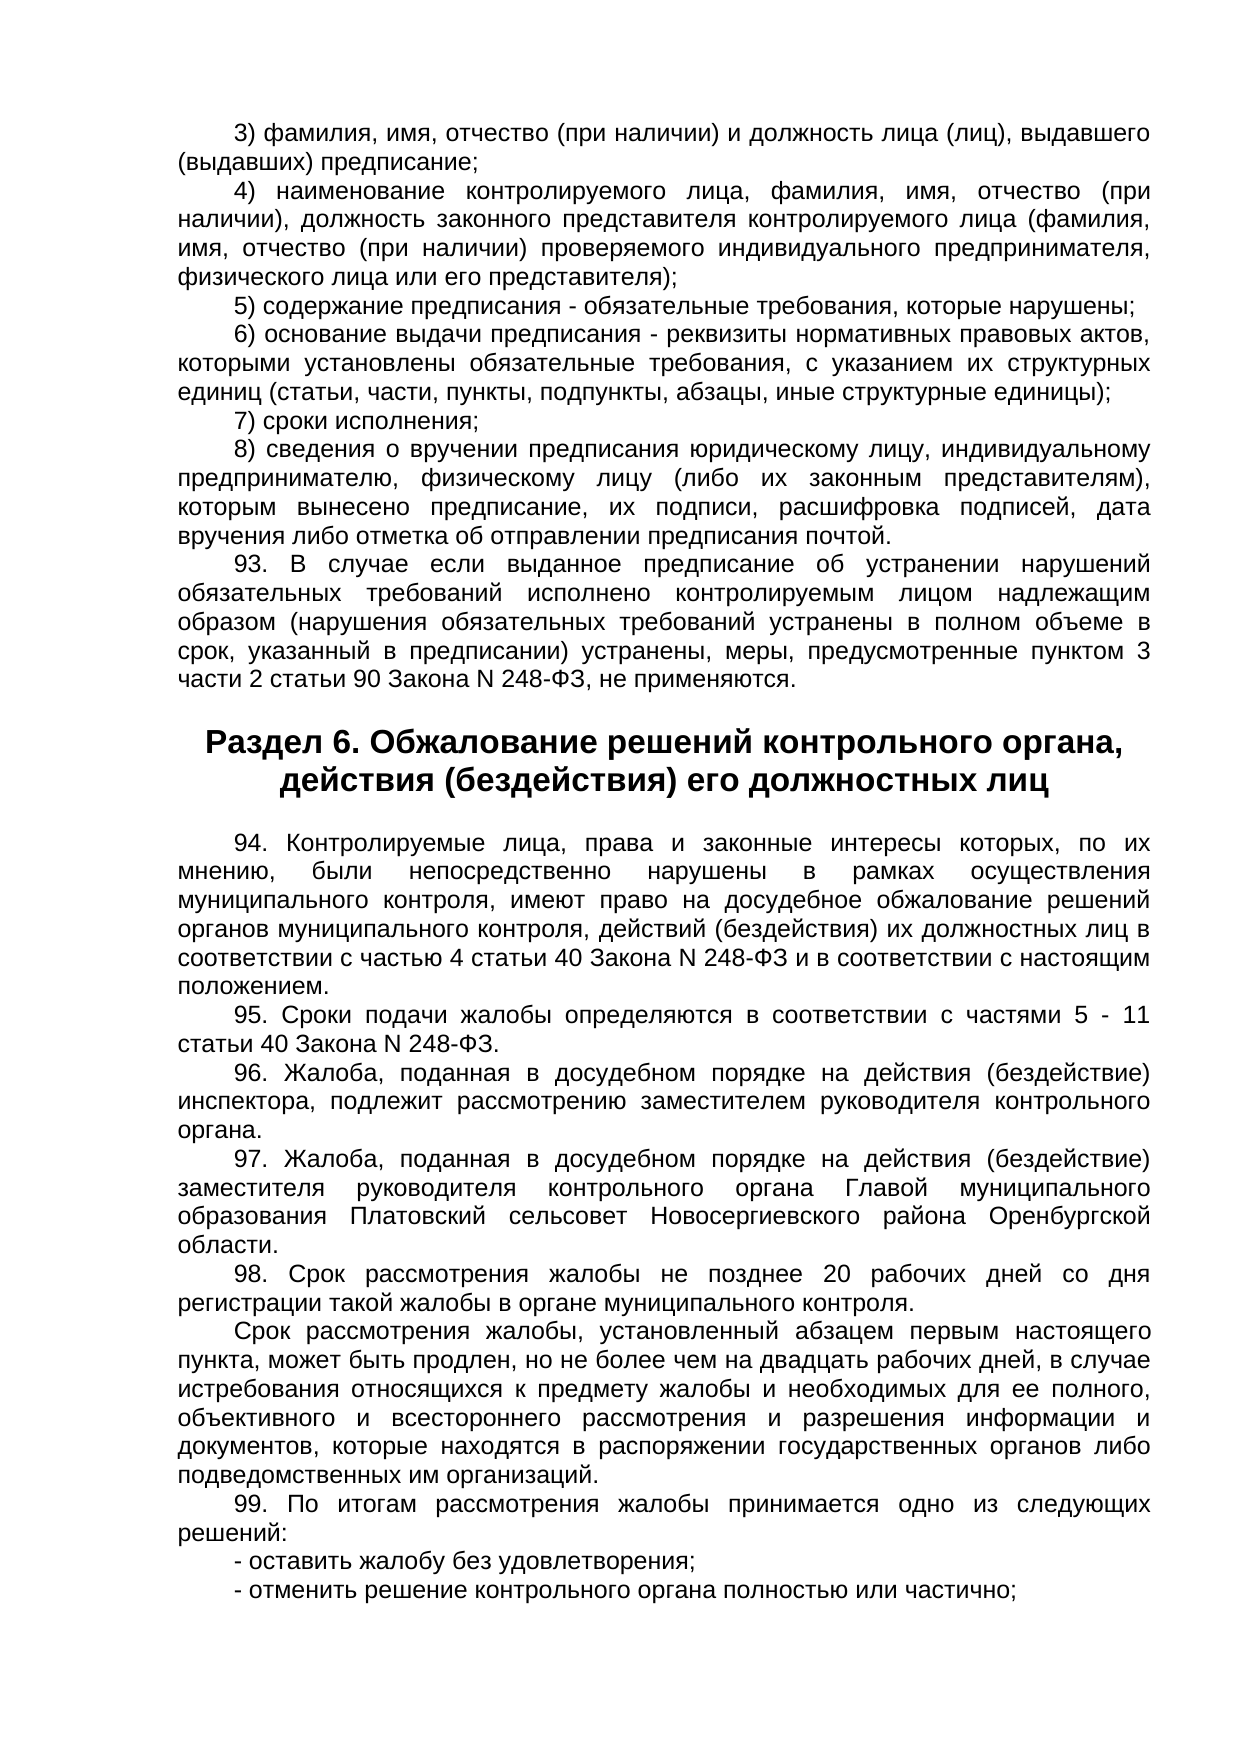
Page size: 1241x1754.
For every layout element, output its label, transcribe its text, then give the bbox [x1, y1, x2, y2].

text 5) содержание предписания - обязательные требования, которые нарушены; [177, 291, 1152, 319]
text - отменить решение контрольного органа полностью или частично; [177, 1575, 1152, 1604]
text 6) основание выдачи предписания - реквизиты нормативных правовых актов, которыми установлены обязательные требования, с указанием их структурных единиц (статьи, части, пункты, подпункты, абзацы, иные структурные единицы); [177, 319, 1152, 406]
text 3) фамилия, имя, отчество (при наличии) и должность лица (лиц), выдавшего (выдавших) предписание; [177, 118, 1152, 176]
text Раздел 6. Обжалование решений контрольного органа, действия (бездействия) его должностных лиц [177, 722, 1152, 799]
text 4) наименование контролируемого лица, фамилия, имя, отчество (при наличии), должность законного представителя контролируемого лица (фамилия, имя, отчество (при наличии) проверяемого индивидуального предпринимателя, физического лица или его представителя); [177, 176, 1152, 291]
text 95. Сроки подачи жалобы определяются в соответствии с частями 5 - 11 статьи 40 Закона N 248-ФЗ. [177, 1000, 1152, 1057]
text 99. По итогам рассмотрения жалобы принимается одно из следующих решений: [177, 1489, 1152, 1546]
text Срок рассмотрения жалобы, установленный абзацем первым настоящего пункта, может быть продлен, но не более чем на двадцать рабочих дней, в случае истребования относящихся к предмету жалобы и необходимых для ее полного, объективного и всестороннего рассмотрения и разрешения информации и документов, которые находятся в распоряжении государственных органов либо подведомственных им организаций. [177, 1316, 1152, 1489]
text 98. Срок рассмотрения жалобы не позднее 20 рабочих дней со дня регистрации такой жалобы в органе муниципального контроля. [177, 1259, 1152, 1316]
text - оставить жалобу без удовлетворения; [177, 1546, 1152, 1575]
text 7) сроки исполнения; [177, 406, 1152, 434]
text 94. Контролируемые лица, права и законные интересы которых, по их мнению, были непосредственно нарушены в рамках осуществления муниципального контроля, имеют право на досудебное обжалование решений органов муниципального контроля, действий (бездействия) их должностных лиц в соответствии с частью 4 статьи 40 Закона N 248-ФЗ и в соответствии с настоящим положением. [177, 827, 1152, 1000]
text 96. Жалоба, поданная в досудебном порядке на действия (бездействие) инспектора, подлежит рассмотрению заместителем руководителя контрольного органа. [177, 1057, 1152, 1144]
text 97. Жалоба, поданная в досудебном порядке на действия (бездействие) заместителя руководителя контрольного органа Главой муниципального образования Платовский сельсовет Новосергиевского района Оренбургской области. [177, 1144, 1152, 1259]
text 8) сведения о вручении предписания юридическому лицу, индивидуальному предпринимателю, физическому лицу (либо их законным представителям), которым вынесено предписание, их подписи, расшифровка подписей, дата вручения либо отметка об отправлении предписания почтой. [177, 434, 1152, 549]
text 93. В случае если выданное предписание об устранении нарушений обязательных требований исполнено контролируемым лицом надлежащим образом (нарушения обязательных требований устранены в полном объеме в срок, указанный в предписании) устранены, меры, предусмотренные пунктом 3 части 2 статьи 90 Закона N 248-ФЗ, не применяются. [177, 549, 1152, 693]
